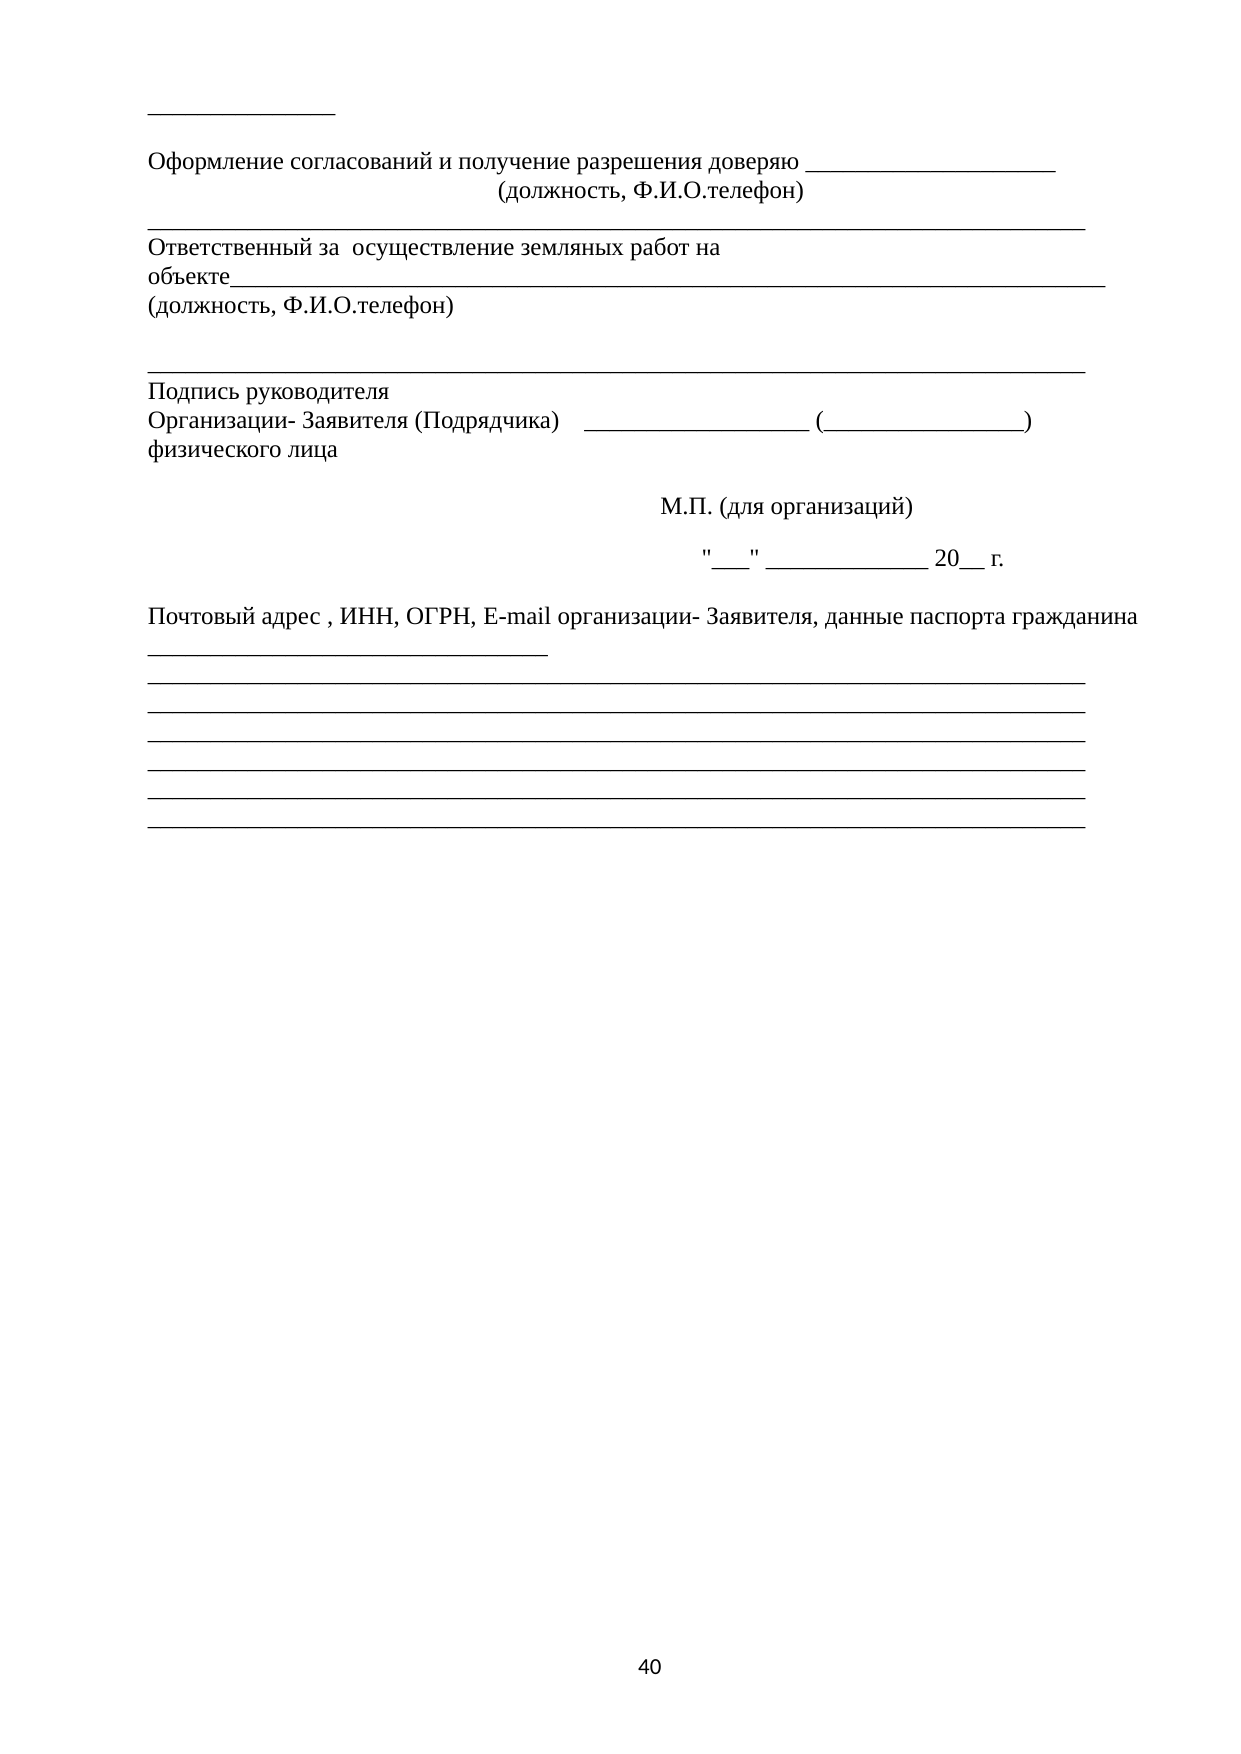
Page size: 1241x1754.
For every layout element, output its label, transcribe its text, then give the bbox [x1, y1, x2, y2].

text Подпись руководителя [148, 376, 1152, 405]
text ___________________________________________________________________________ [148, 658, 1152, 687]
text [148, 89, 1152, 117]
text Оформление согласований и получение разрешения доверяю ____________________ [148, 146, 1152, 175]
text ___________________________________________________________________________ [148, 716, 1152, 745]
text физического лица [148, 434, 1152, 462]
text (должность, Ф.И.О.телефон) [148, 175, 1152, 204]
text "___" _____________ 20__ г. [148, 543, 1152, 572]
text Ответственный за осуществление земляных работ на объекте______________________________________________________________________ (должность, Ф.И.О.телефон) [148, 232, 1152, 319]
text Организации- Заявителя (Подрядчика) __________________ (________________) [148, 405, 1152, 434]
text ___________________________________________________________________________ [148, 773, 1152, 802]
text ___________________________________________________________________________ [148, 687, 1152, 716]
text М.П. (для организаций) [148, 491, 1152, 520]
text Почтовый адрес , ИНН, ОГРН, E-mail организации- Заявителя, данные паспорта гражданина ________________________________ [148, 601, 1152, 658]
text ___________________________________________________________________________ [148, 745, 1152, 773]
text ___________________________________________________________________________ [148, 204, 1152, 232]
text ___________________________________________________________________________ [148, 802, 1152, 831]
text ___________________________________________________________________________ [148, 347, 1152, 376]
